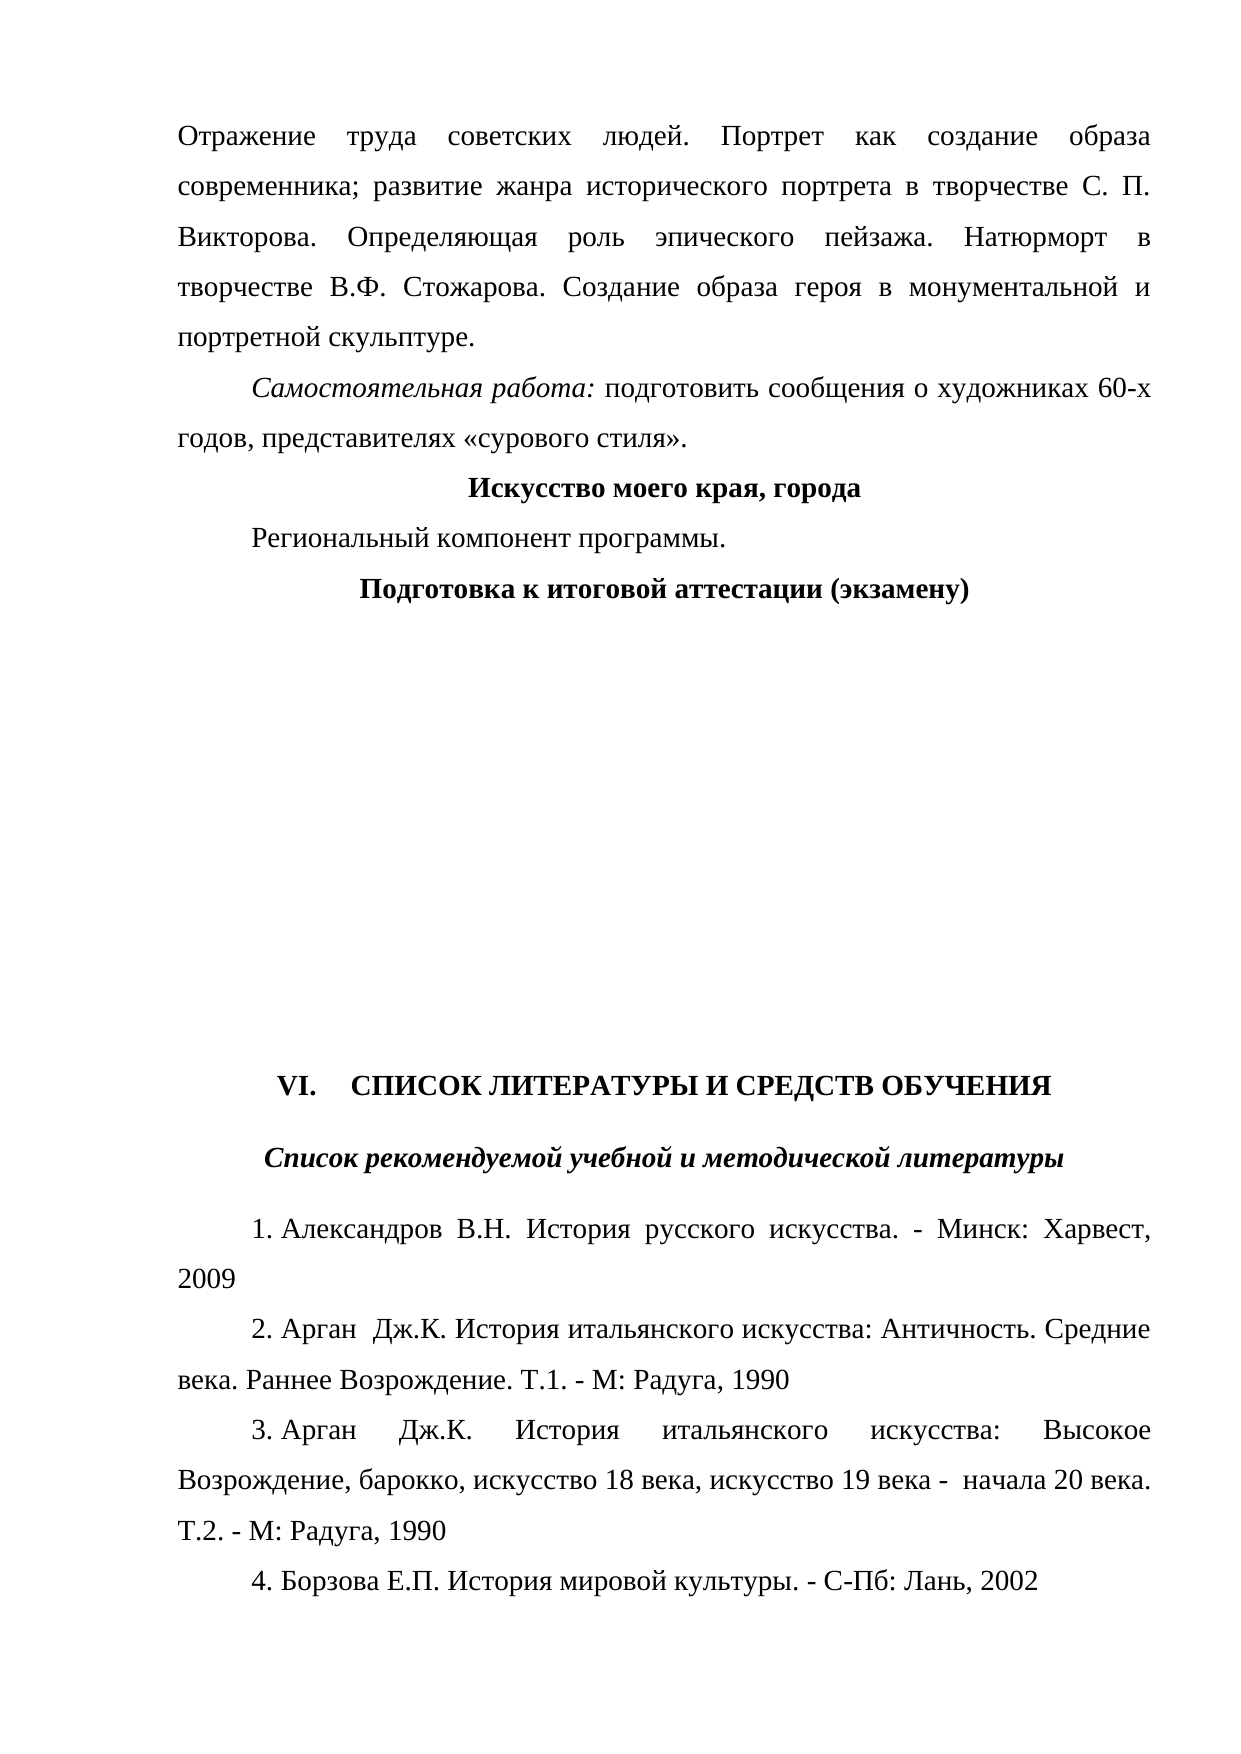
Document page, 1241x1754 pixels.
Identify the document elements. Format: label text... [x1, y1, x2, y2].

text VI. СПИСОК ЛИТЕРАТУРЫ И СРЕДСТВ ОБУЧЕНИЯ [177, 1068, 1152, 1102]
text Подготовка к итоговой аттестации (экзамену) [177, 571, 1152, 604]
list Арган Дж.К. История итальянского искусства: Высокое Возрождение, барокко, искусство 18 века, искусство 19 века - начала 20 века. Т.2. - М: Радуга, 1990 [177, 1412, 1152, 1546]
text Региональный компонент программы. [177, 521, 1152, 554]
list Арган Дж.К. История итальянского искусства: Античность. Средние века. Раннее Возрождение. Т.1. - М: Радуга, 1990 [177, 1311, 1152, 1395]
text Искусство моего края, города [177, 470, 1152, 504]
text Самостоятельная работа: подготовить сообщения о художниках 60-х годов, представителях «сурового стиля». [177, 370, 1152, 453]
list Борзова Е.П. История мировой культуры. - С-Пб: Лань, 2002 [177, 1563, 1152, 1597]
list Александров В.Н. История русского искусства. - Минск: Харвест, 2009 [177, 1211, 1152, 1295]
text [177, 118, 1152, 353]
text Список рекомендуемой учебной и методической литературы [177, 1140, 1152, 1173]
